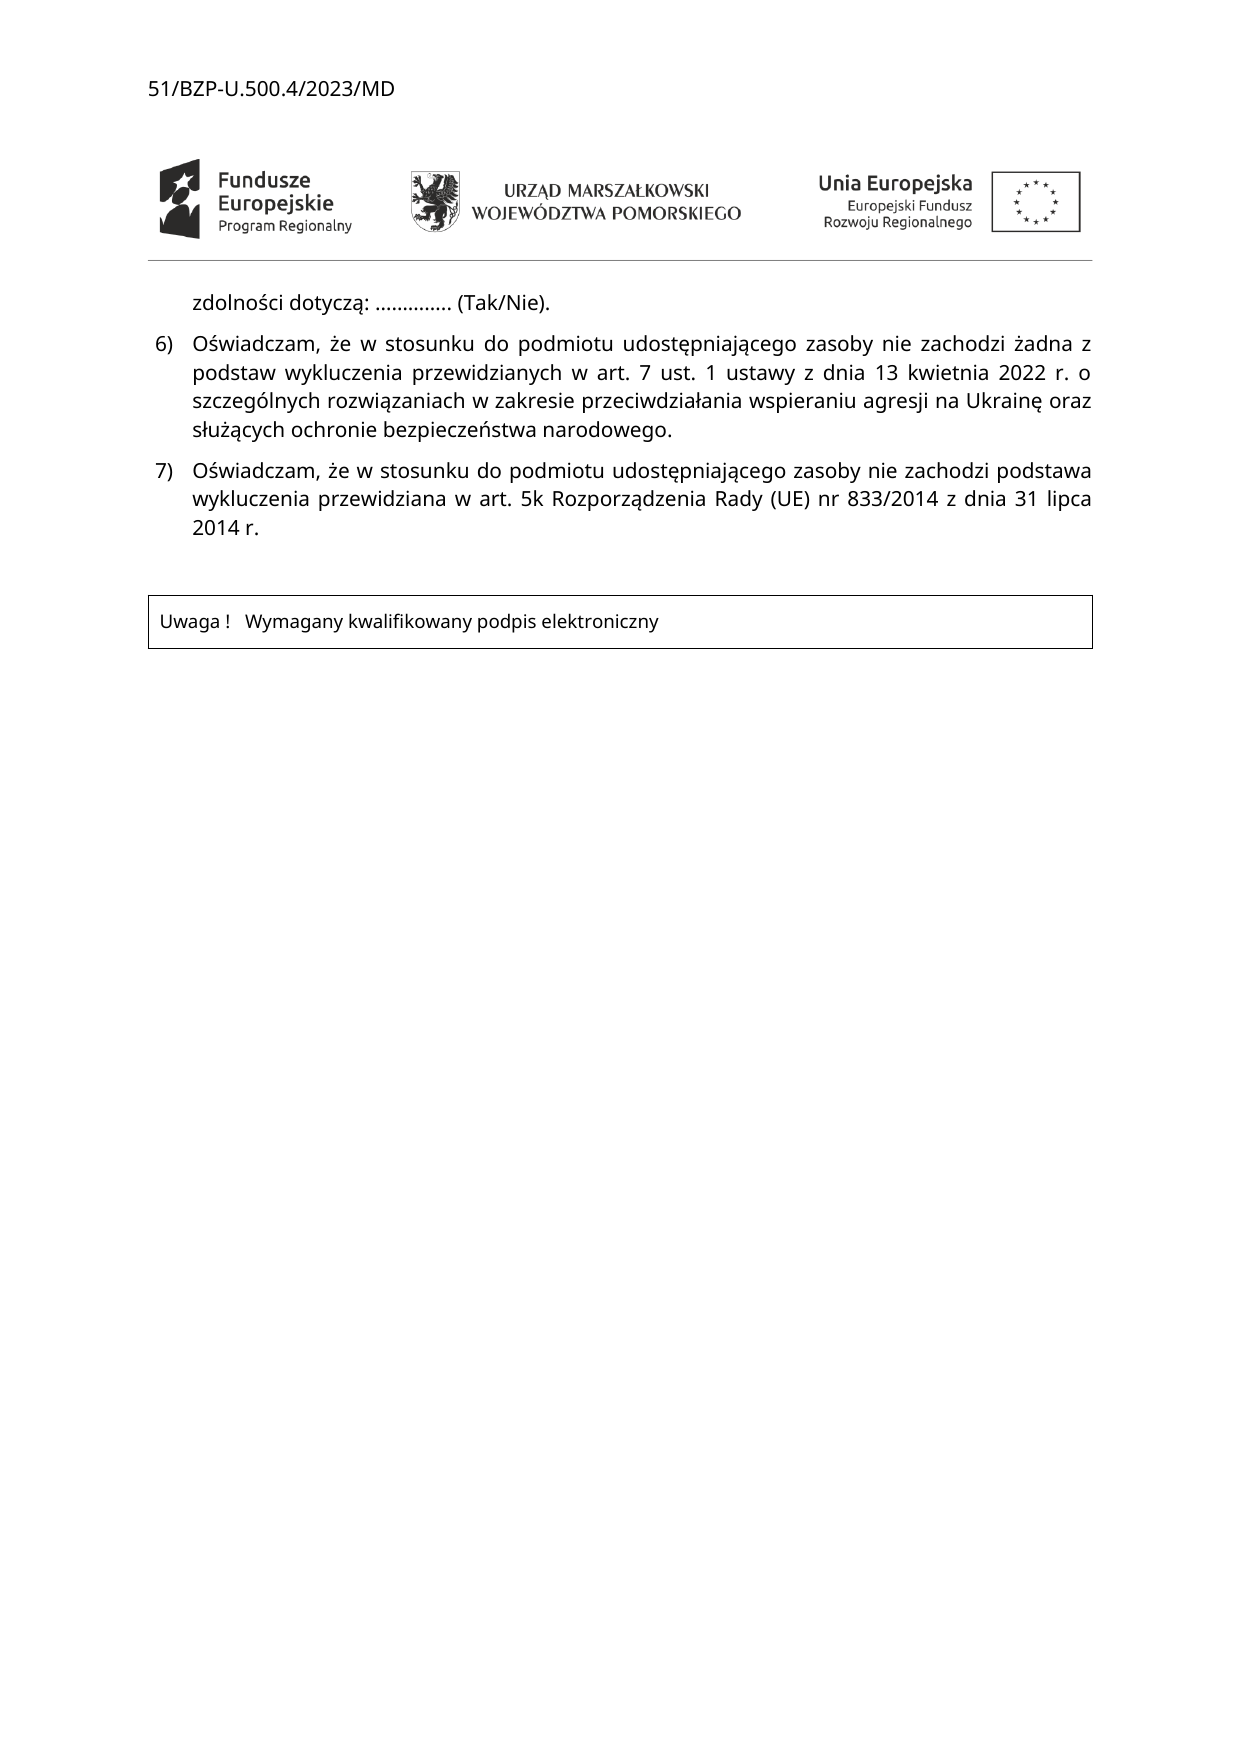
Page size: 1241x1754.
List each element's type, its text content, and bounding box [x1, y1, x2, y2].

list Oświadczam, że w stosunku do podmiotu udostępniającego zasoby nie zachodzi żadna z podstaw wykluczenia przewidzianych w art. 7 ust. 1 ustawy z dnia 13 kwietnia 2022 r. o szczególnych rozwiązaniach w zakresie przeciwdziałania wspieraniu agresji na Ukrainę oraz służących ochronie bezpieczeństwa narodowego. [155, 329, 1093, 443]
picture [147, 159, 1093, 261]
list Oświadczam, że w stosunku do podmiotu udostępniającego zasoby nie zachodzi podstawa wykluczenia przewidziana w art. 5k Rozporządzenia Rady (UE) nr 833/2014 z dnia 31 lipca 2014 r. [155, 456, 1093, 541]
table_header Uwaga ! Wymagany kwalifikowany podpis elektroniczny [149, 596, 1092, 648]
